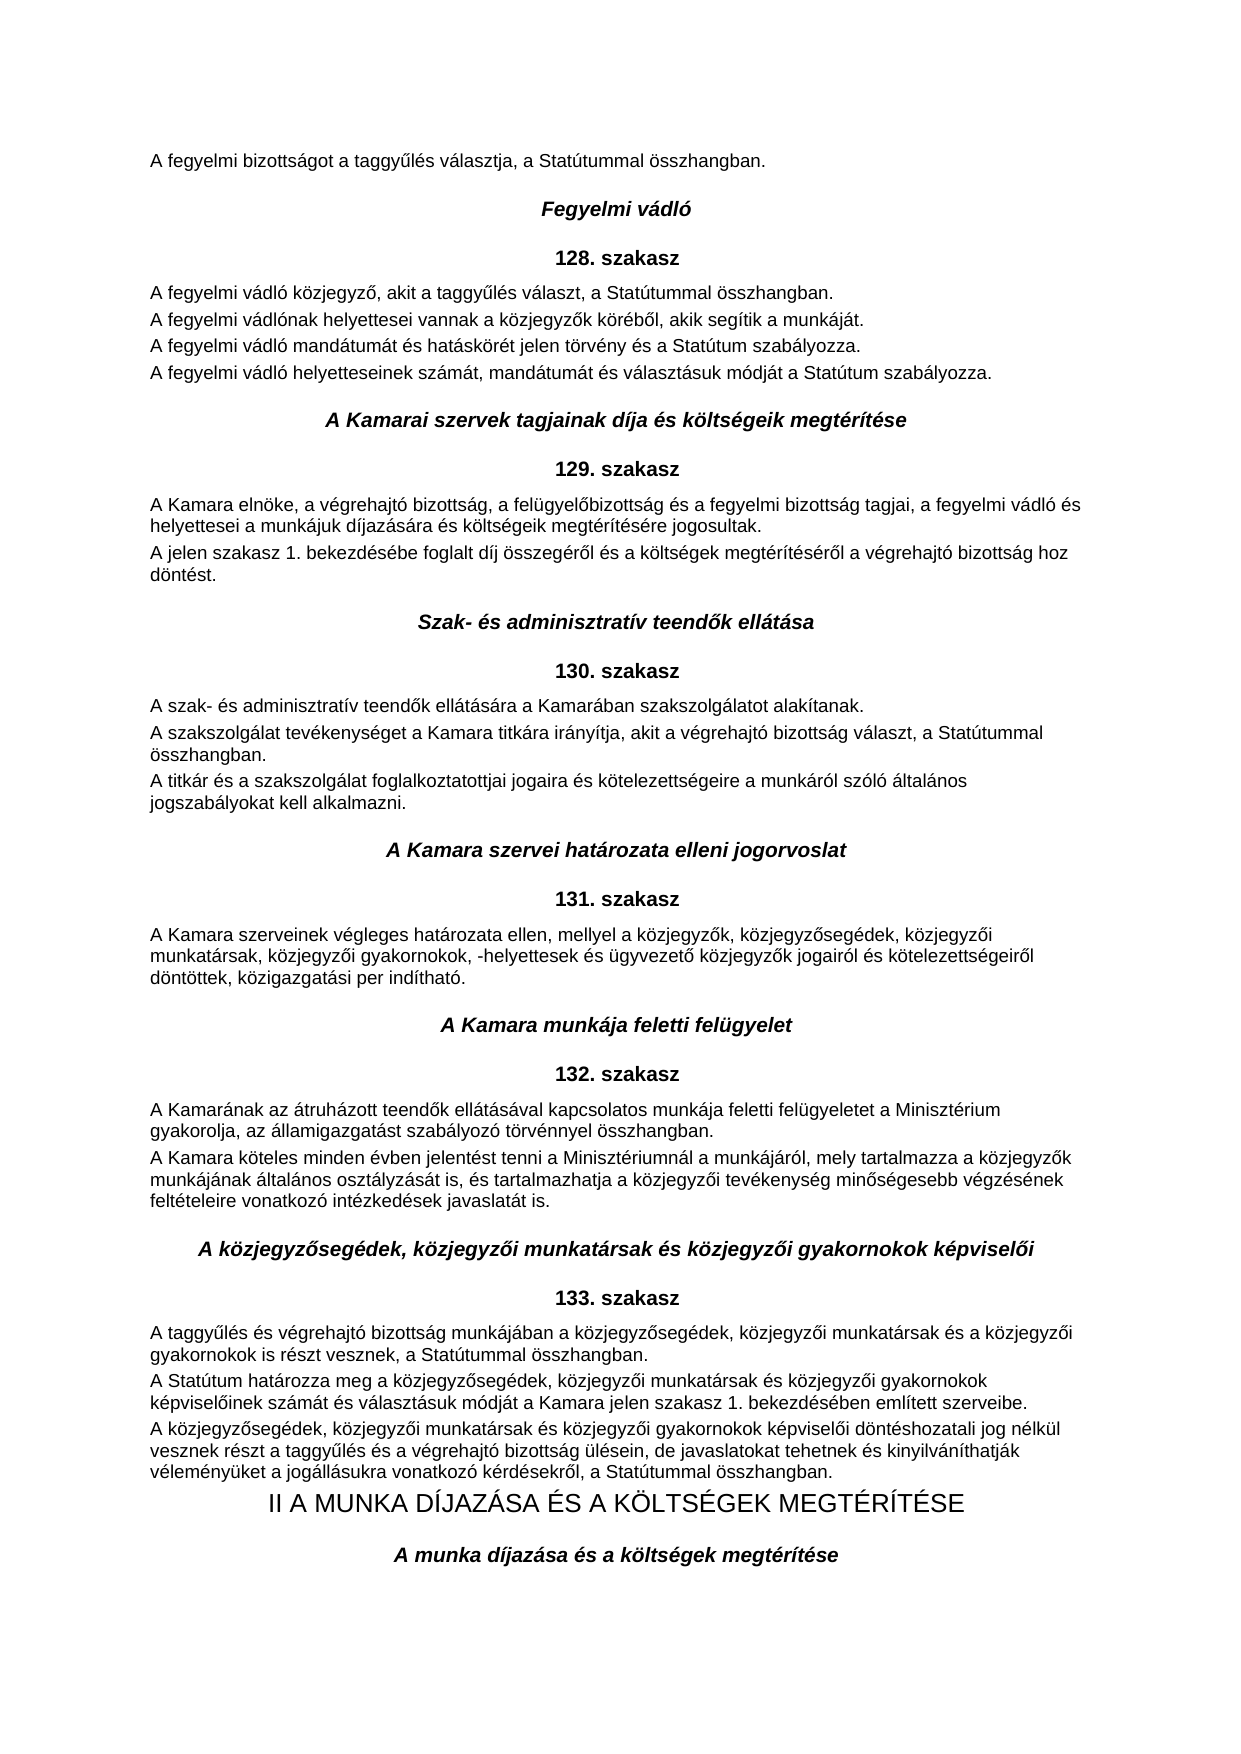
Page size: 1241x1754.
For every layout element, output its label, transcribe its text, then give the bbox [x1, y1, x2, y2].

text A közjegyzősegédek, közjegyzői munkatársak és közjegyzői gyakornokok képviselői döntéshozatali jog nélkül vesznek részt a taggyűlés és a végrehajtó bizottság ülésein, de javaslatokat tehetnek és kinyilváníthatják véleményüket a jogállásukra vonatkozó kérdésekről, a Statútummal összhangban. [150, 1418, 1090, 1483]
text 131. szakasz [150, 887, 1090, 911]
text Fegyelmi vádló [150, 197, 1090, 221]
text A fegyelmi vádló mandátumát és hatáskörét jelen törvény és a Statútum szabályozza. [150, 335, 1090, 357]
text A Kamara szervei határozata elleni jogorvoslat [150, 838, 1090, 862]
text A Kamarai szervek tagjainak díja és költségeik megtérítése [150, 408, 1090, 432]
text A szakszolgálat tevékenységet a Kamara titkára irányítja, akit a végrehajtó bizottság választ, a Statútummal összhangban. [150, 722, 1090, 765]
text 130. szakasz [150, 659, 1090, 683]
text A Kamara munkája feletti felügyelet [150, 1013, 1090, 1037]
text A Kamara szerveinek végleges határozata ellen, mellyel a közjegyzők, közjegyzősegédek, közjegyzői munkatársak, közjegyzői gyakornokok, -helyettesek és ügyvezető közjegyzők jogairól és kötelezettségeiről döntöttek, közigazgatási per indítható. [150, 923, 1090, 988]
text Szak- és adminisztratív teendők ellátása [150, 610, 1090, 634]
text A taggyűlés és végrehajtó bizottság munkájában a közjegyzősegédek, közjegyzői munkatársak és a közjegyzői gyakornokok is részt vesznek, a Statútummal összhangban. [150, 1322, 1090, 1365]
text A Statútum határozza meg a közjegyzősegédek, közjegyzői munkatársak és közjegyzői gyakornokok képviselőinek számát és választásuk módját a Kamara jelen szakasz 1. bekezdésében említett szerveibe. [150, 1370, 1090, 1413]
text 133. szakasz [150, 1285, 1090, 1309]
text A fegyelmi vádlónak helyettesei vannak a közjegyzők köréből, akik segítik a munkáját. [150, 308, 1090, 330]
text A jelen szakasz 1. bekezdésébe foglalt díj összegéről és a költségek megtérítéséről a végrehajtó bizottság hoz döntést. [150, 542, 1090, 585]
text A közjegyzősegédek, közjegyzői munkatársak és közjegyzői gyakornokok képviselői [150, 1236, 1090, 1260]
text A Kamarának az átruházott teendők ellátásával kapcsolatos munkája feletti felügyeletet a Minisztérium gyakorolja, az államigazgatást szabályozó törvénnyel összhangban. [150, 1099, 1090, 1142]
text 129. szakasz [150, 457, 1090, 481]
text II A MUNKA DÍJAZÁSA ÉS A KÖLTSÉGEK MEGTÉRÍTÉSE [150, 1488, 1090, 1518]
text 132. szakasz [150, 1062, 1090, 1086]
text A fegyelmi vádló helyetteseinek számát, mandátumát és választásuk módját a Statútum szabályozza. [150, 362, 1090, 383]
text A Kamara elnöke, a végrehajtó bizottság, a felügyelőbizottság és a fegyelmi bizottság tagjai, a fegyelmi vádló és helyettesei a munkájuk díjazására és költségeik megtérítésére jogosultak. [150, 494, 1090, 537]
text A munka díjazása és a költségek megtérítése [150, 1543, 1090, 1567]
text A fegyelmi bizottságot a taggyűlés választja, a Statútummal összhangban. [150, 150, 1090, 172]
text A fegyelmi vádló közjegyző, akit a taggyűlés választ, a Statútummal összhangban. [150, 282, 1090, 303]
text A titkár és a szakszolgálat foglalkoztatottjai jogaira és kötelezettségeire a munkáról szóló általános jogszabályokat kell alkalmazni. [150, 770, 1090, 813]
text A szak- és adminisztratív teendők ellátására a Kamarában szakszolgálatot alakítanak. [150, 695, 1090, 717]
text A Kamara köteles minden évben jelentést tenni a Minisztériumnál a munkájáról, mely tartalmazza a közjegyzők munkájának általános osztályzását is, és tartalmazhatja a közjegyzői tevékenység minőségesebb végzésének feltételeire vonatkozó intézkedések javaslatát is. [150, 1147, 1090, 1211]
text 128. szakasz [150, 246, 1090, 269]
